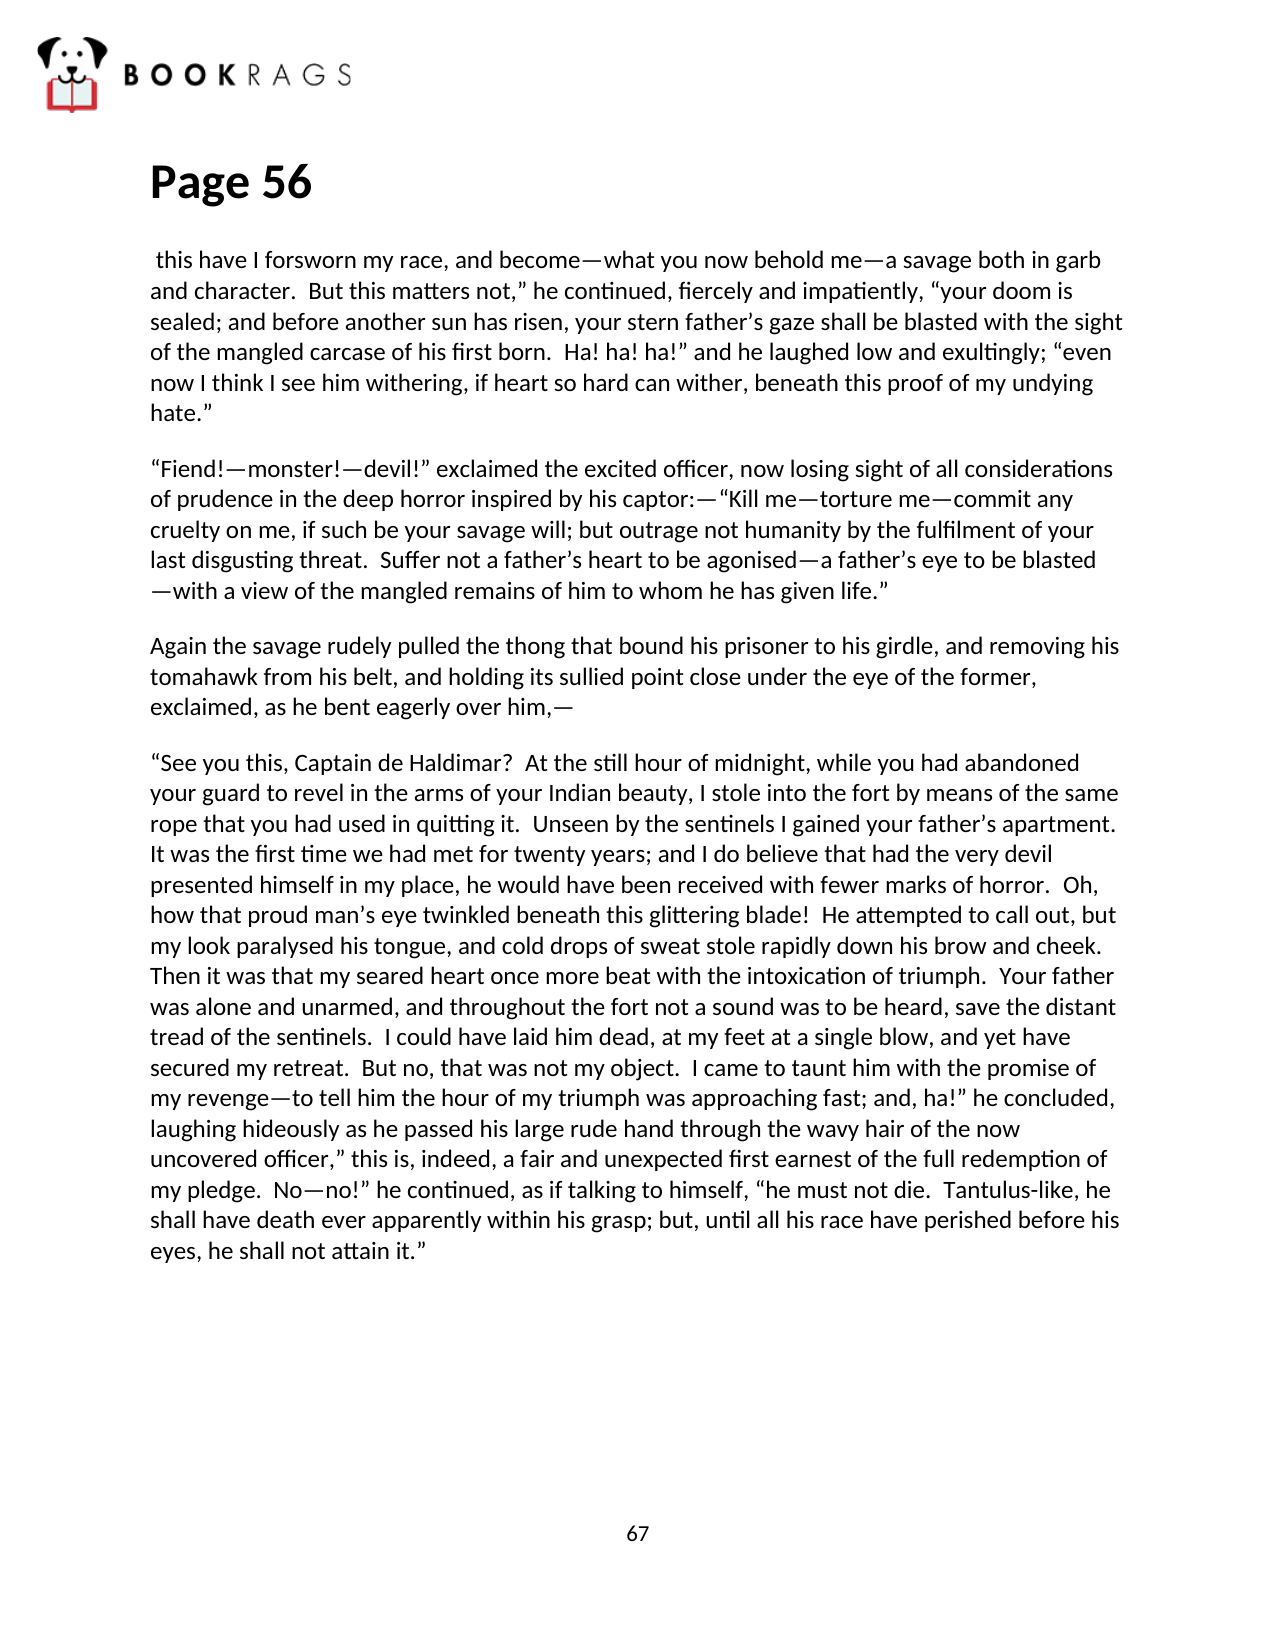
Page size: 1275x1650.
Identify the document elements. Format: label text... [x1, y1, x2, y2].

text “See you this, Captain de Haldimar? At the still hour of midnight, while you had abandoned your guard to revel in the arms of your Indian beauty, I stole into the fort by means of the same rope that you had used in quitting it. Unseen by the sentinels I gained your father’s apartment. It was the first time we had met for twenty years; and I do believe that had the very devil presented himself in my place, he would have been received with fewer marks of horror. Oh, how that proud man’s eye twinkled beneath this glittering blade! He attempted to call out, but my look paralysed his tongue, and cold drops of sweat stole rapidly down his brow and cheek. Then it was that my seared heart once more beat with the intoxication of triumph. Your father was alone and unarmed, and throughout the fort not a sound was to be heard, save the distant tread of the sentinels. I could have laid him dead, at my feet at a single blow, and yet have secured my retreat. But no, that was not my object. I came to taunt him with the promise of my revenge—­to tell him the hour of my triumph was approaching fast; and, ha!” he concluded, laughing hideously as he passed his large rude hand through the wavy hair of the now uncovered officer,” this is, indeed, a fair and unexpected first earnest of the full redemption of my pledge. No—­no!” he continued, as if talking to himself, “he must not die. Tantulus-like, he shall have death ever apparently within his grasp; but, until all his race have perished before his eyes, he shall not attain it.” [150, 747, 1125, 1266]
text Again the savage rudely pulled the thong that bound his prisoner to his girdle, and removing his tomahawk from his belt, and holding its sullied point close under the eye of the former, exclaimed, as he bent eagerly over him,—­ [150, 630, 1125, 722]
text Page 56 [150, 150, 1125, 211]
text this have I forsworn my race, and become—­what you now behold me—­a savage both in garb and character. But this matters not,” he continued, fiercely and impatiently, “your doom is sealed; and before another sun has risen, your stern father’s gaze shall be blasted with the sight of the mangled carcase of his first born. Ha! ha! ha!” and he laughed low and exultingly; “even now I think I see him withering, if heart so hard can wither, beneath this proof of my undying hate.” [150, 244, 1125, 428]
picture [37, 37, 351, 113]
text “Fiend!—­monster!—­devil!” exclaimed the excited officer, now losing sight of all considerations of prudence in the deep horror inspired by his captor:—­“Kill me—­torture me—­commit any cruelty on me, if such be your savage will; but outrage not humanity by the fulfilment of your last disgusting threat. Suffer not a father’s heart to be agonised—­a father’s eye to be blasted—­with a view of the mangled remains of him to whom he has given life.” [150, 453, 1125, 605]
